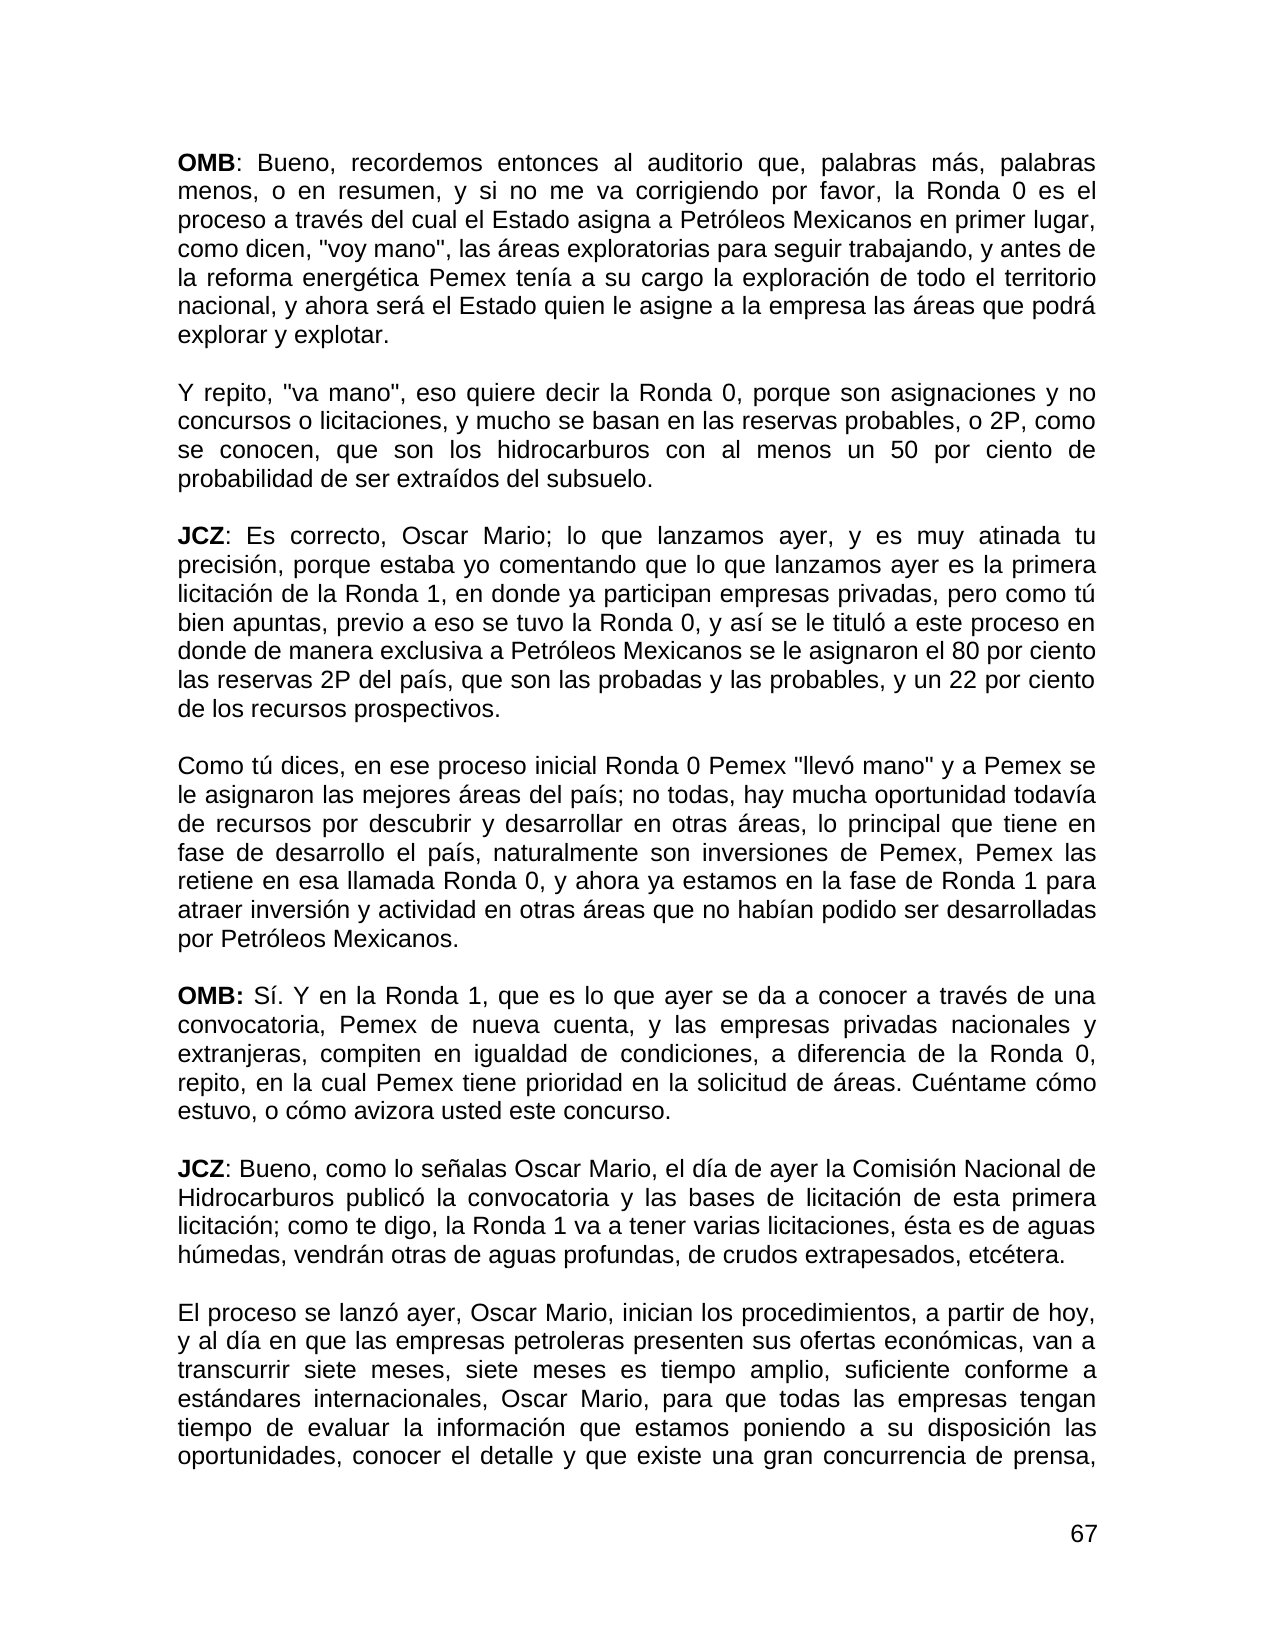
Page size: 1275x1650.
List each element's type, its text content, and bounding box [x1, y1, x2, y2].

text JCZ: Es correcto, Oscar Mario; lo que lanzamos ayer, y es muy atinada tu precisión, porque estaba yo comentando que lo que lanzamos ayer es la primera licitación de la Ronda 1, en donde ya participan empresas privadas, pero como tú bien apuntas, previo a eso se tuvo la Ronda 0, y así se le tituló a este proceso en donde de manera exclusiva a Petróleos Mexicanos se le asignaron el 80 por ciento las reservas 2P del país, que son las probadas y las probables, y un 22 por ciento de los recursos prospectivos. [177, 521, 1098, 723]
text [177, 1298, 1098, 1470]
text JCZ: Bueno, como lo señalas Oscar Mario, el día de ayer la Comisión Nacional de Hidrocarburos publicó la convocatoria y las bases de licitación de esta primera licitación; como te digo, la Ronda 1 va a tener varias licitaciones, ésta es de aguas húmedas, vendrán otras de aguas profundas, de crudos extrapesados, etcétera. [177, 1154, 1098, 1269]
text Como tú dices, en ese proceso inicial Ronda 0 Pemex "llevó mano" y a Pemex se le asignaron las mejores áreas del país; no todas, hay mucha oportunidad todavía de recursos por descubrir y desarrollar en otras áreas, lo principal que tiene en fase de desarrollo el país, naturalmente son inversiones de Pemex, Pemex las retiene en esa llamada Ronda 0, y ahora ya estamos en la fase de Ronda 1 para atraer inversión y actividad en otras áreas que no habían podido ser desarrolladas por Petróleos Mexicanos. [177, 751, 1098, 953]
text OMB: Sí. Y en la Ronda 1, que es lo que ayer se da a conocer a través de una convocatoria, Pemex de nueva cuenta, y las empresas privadas nacionales y extranjeras, compiten en igualdad de condiciones, a diferencia de la Ronda 0, repito, en la cual Pemex tiene prioridad en la solicitud de áreas. Cuéntame cómo estuvo, o cómo avizora usted este concurso. [177, 981, 1098, 1125]
text Y repito, "va mano", eso quiere decir la Ronda 0, porque son asignaciones y no concursos o licitaciones, y mucho se basan en las reservas probables, o 2P, como se conocen, que son los hidrocarburos con al menos un 50 por ciento de probabilidad de ser extraídos del subsuelo. [177, 378, 1098, 493]
text OMB: Bueno, recordemos entonces al auditorio que, palabras más, palabras menos, o en resumen, y si no me va corrigiendo por favor, la Ronda 0 es el proceso a través del cual el Estado asigna a Petróleos Mexicanos en primer lugar, como dicen, "voy mano", las áreas exploratorias para seguir trabajando, y antes de la reforma energética Pemex tenía a su cargo la exploración de todo el territorio nacional, y ahora será el Estado quien le asigne a la empresa las áreas que podrá explorar y explotar. [177, 148, 1098, 349]
